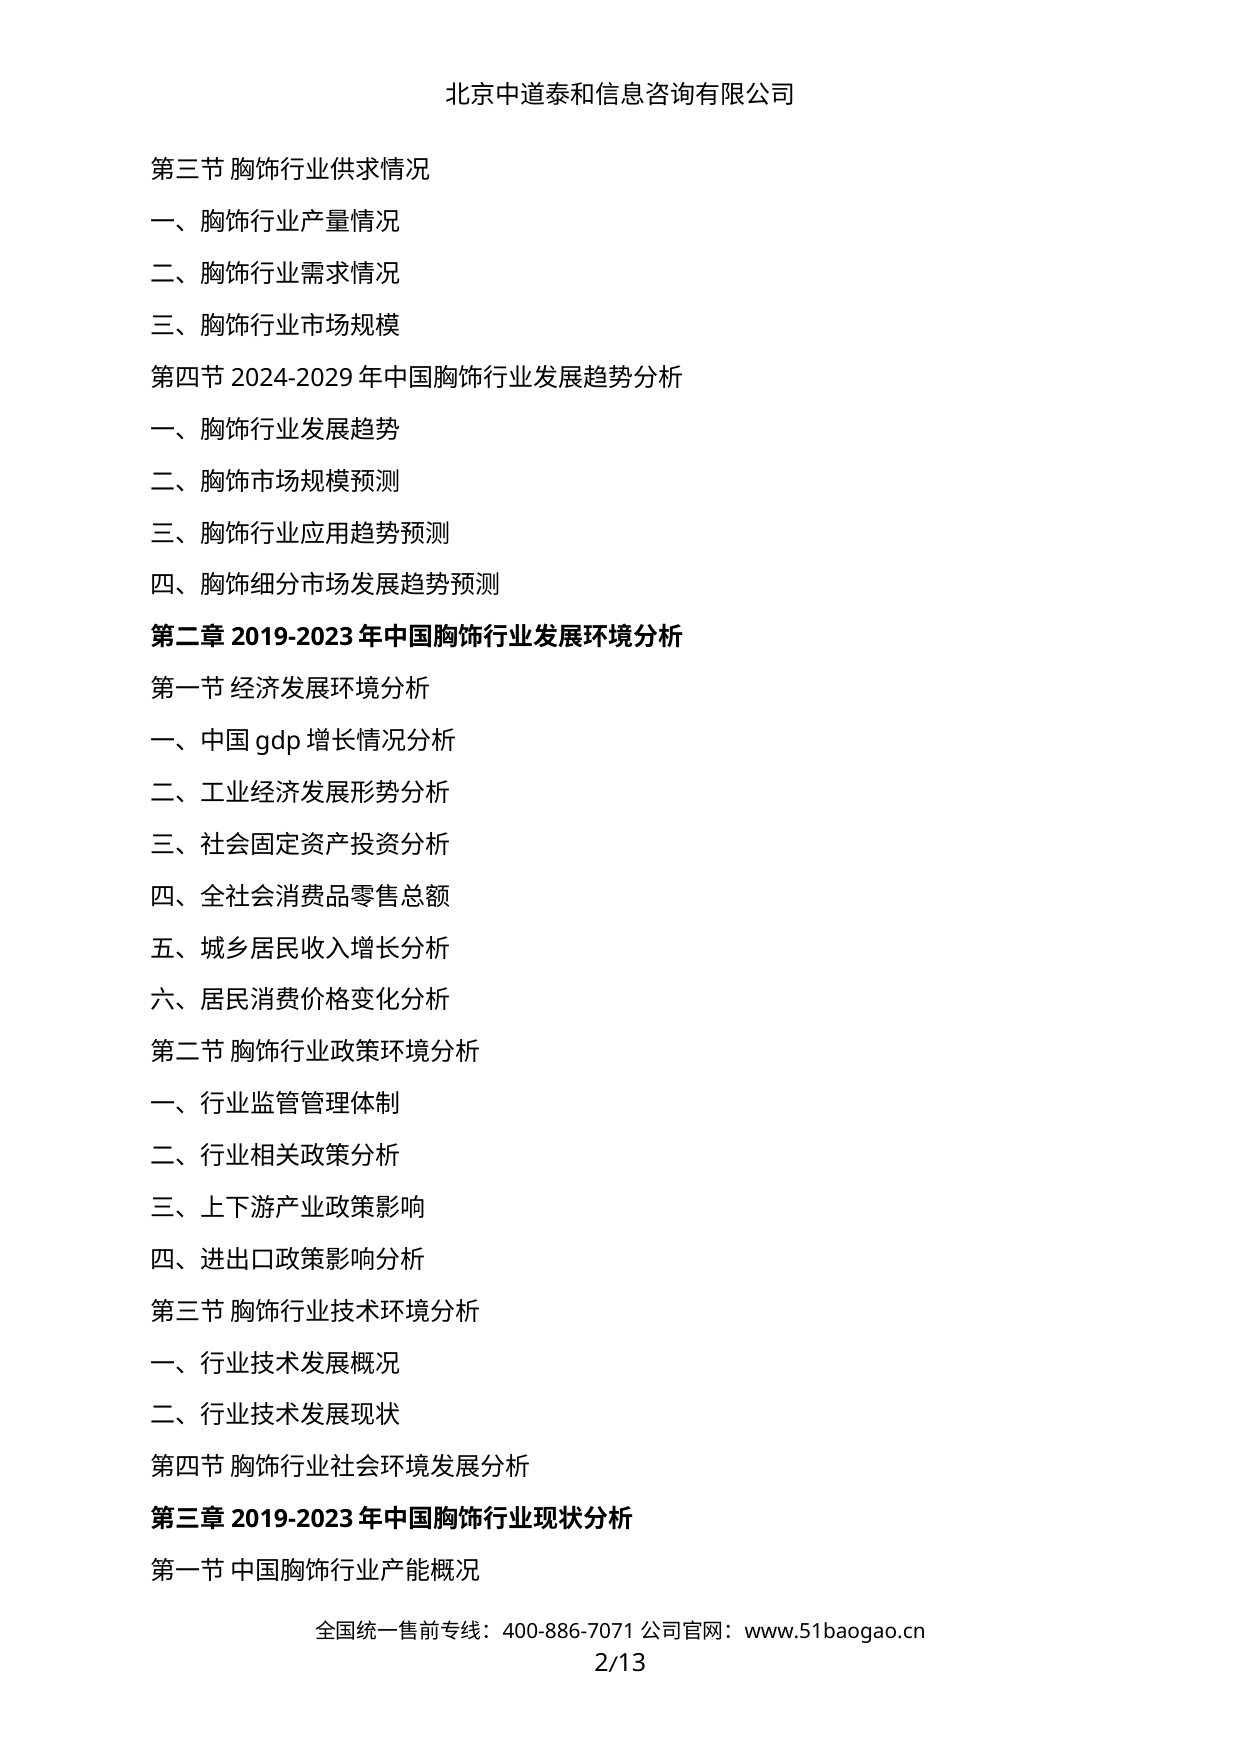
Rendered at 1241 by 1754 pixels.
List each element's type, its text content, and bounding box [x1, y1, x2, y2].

text 第三章 2019-2023年中国胸饰行业现状分析 [150, 1499, 1090, 1535]
text 三、上下游产业政策影响 [150, 1187, 1090, 1224]
text 第三节 胸饰行业技术环境分析 [150, 1291, 1090, 1327]
text 二、行业相关政策分析 [150, 1136, 1090, 1172]
text 一、中国gdp增长情况分析 [150, 721, 1090, 757]
text 一、行业监管管理体制 [150, 1084, 1090, 1120]
text 第二章 2019-2023年中国胸饰行业发展环境分析 [150, 617, 1090, 653]
text 二、工业经济发展形势分析 [150, 772, 1090, 809]
text 第二节 胸饰行业政策环境分析 [150, 1032, 1090, 1068]
text 四、全社会消费品零售总额 [150, 876, 1090, 912]
text 三、胸饰行业市场规模 [150, 306, 1090, 342]
text 一、胸饰行业发展趋势 [150, 409, 1090, 446]
text 第一节 中国胸饰行业产能概况 [150, 1551, 1090, 1587]
text 三、社会固定资产投资分析 [150, 824, 1090, 861]
text 二、行业技术发展现状 [150, 1395, 1090, 1431]
text 第三节 胸饰行业供求情况 [150, 150, 1090, 186]
text 二、胸饰行业需求情况 [150, 254, 1090, 290]
text 第四节 2024-2029年中国胸饰行业发展趋势分析 [150, 357, 1090, 394]
text 二、胸饰市场规模预测 [150, 461, 1090, 497]
text 一、胸饰行业产量情况 [150, 202, 1090, 238]
text 四、进出口政策影响分析 [150, 1239, 1090, 1276]
text 五、城乡居民收入增长分析 [150, 928, 1090, 964]
text 第四节 胸饰行业社会环境发展分析 [150, 1447, 1090, 1483]
text 三、胸饰行业应用趋势预测 [150, 513, 1090, 549]
text 六、居民消费价格变化分析 [150, 980, 1090, 1016]
text 四、胸饰细分市场发展趋势预测 [150, 565, 1090, 601]
text 一、行业技术发展概况 [150, 1343, 1090, 1379]
text 第一节 经济发展环境分析 [150, 669, 1090, 705]
